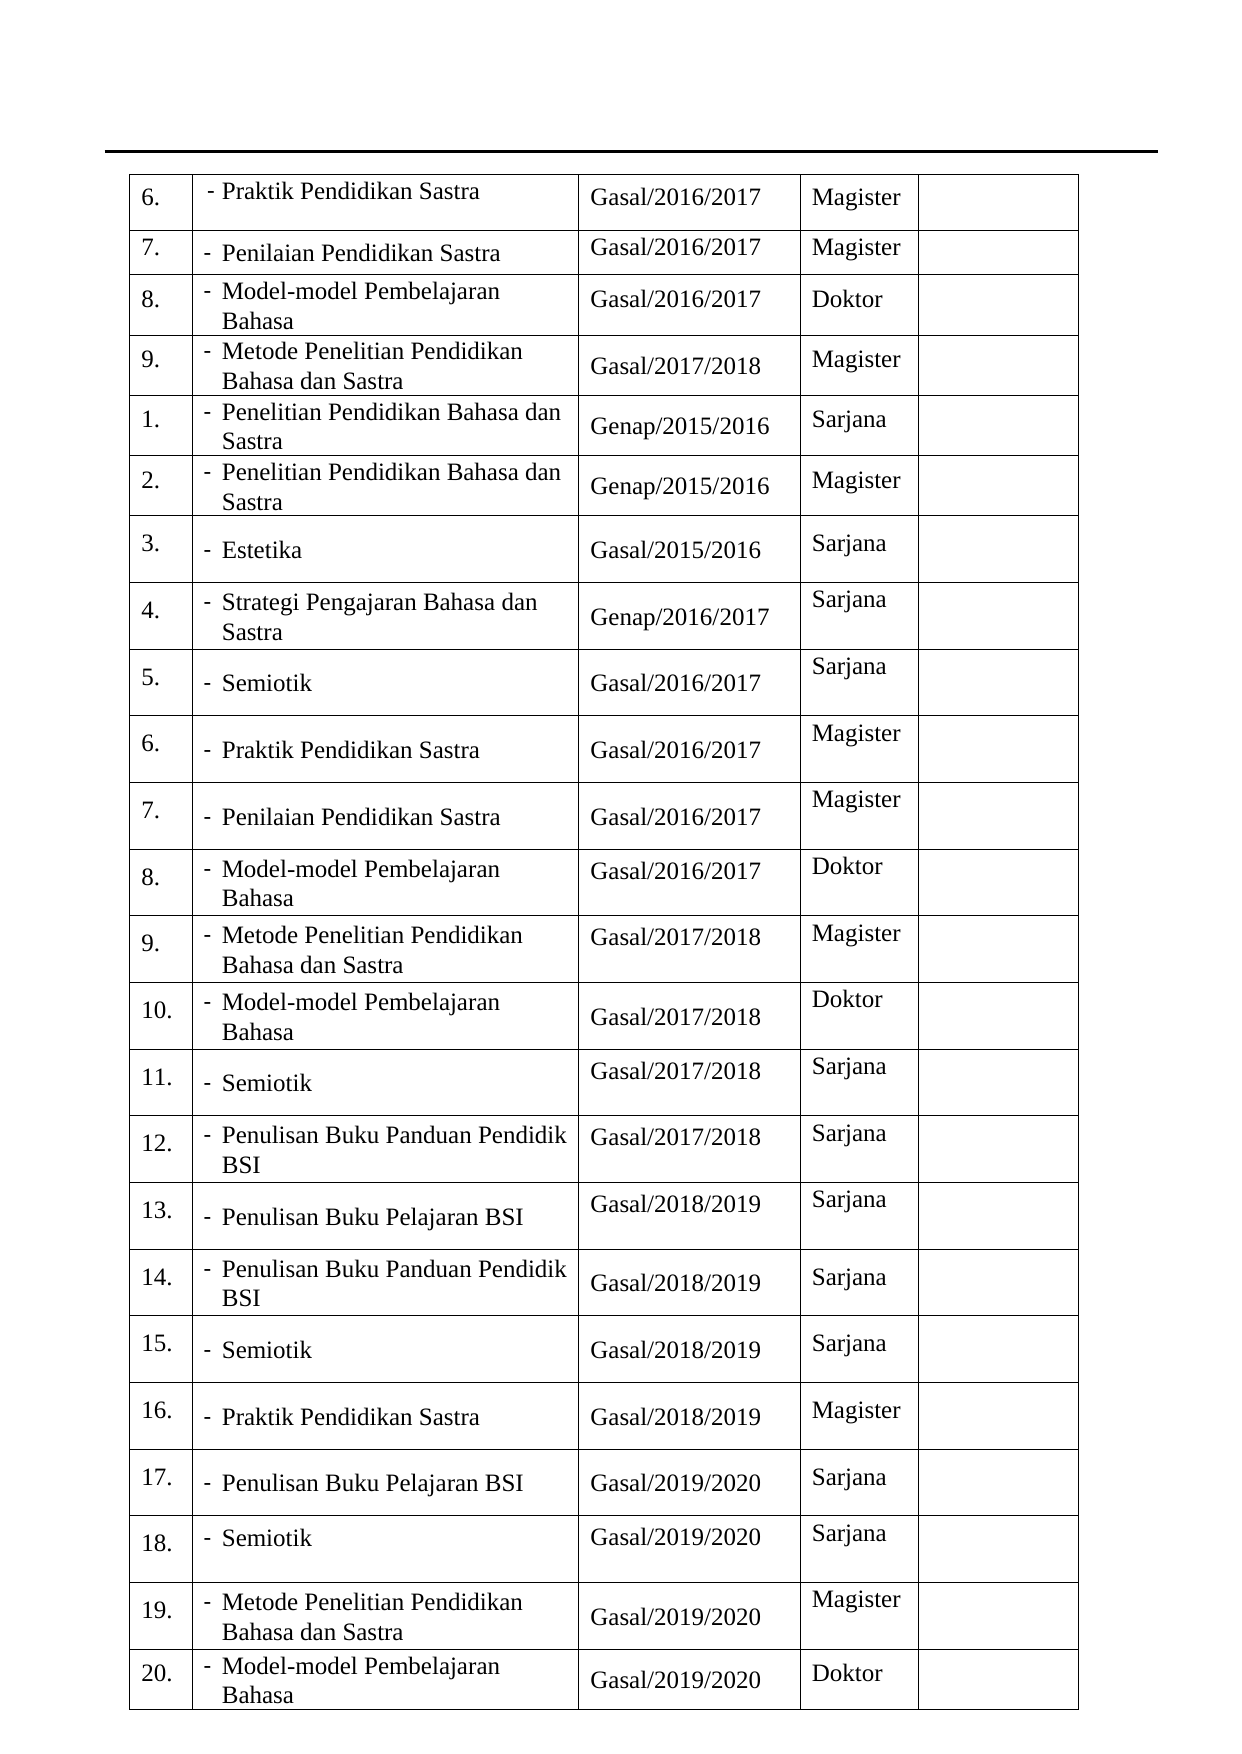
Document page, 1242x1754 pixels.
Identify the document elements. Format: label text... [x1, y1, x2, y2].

table_cell Sarjana [801, 583, 918, 649]
table_cell [919, 1050, 1078, 1115]
table_cell [919, 583, 1078, 649]
table_cell Genap/2015/2016 [579, 456, 800, 515]
table_cell 6. [130, 716, 192, 782]
table_cell 8. [130, 275, 192, 334]
table_cell [919, 1183, 1078, 1249]
table_cell Semiotik [193, 650, 578, 715]
table_cell Semiotik [193, 1316, 578, 1382]
table_cell 5. [130, 650, 192, 715]
table_cell Magister [801, 1383, 918, 1449]
table_cell Sarjana [801, 1050, 918, 1115]
table_cell Gasal/2017/2018 [579, 983, 800, 1049]
table_cell Gasal/2016/2017 [579, 175, 800, 230]
table_cell Gasal/2019/2020 [579, 1516, 800, 1582]
table_cell 7. [130, 783, 192, 849]
table_cell [919, 396, 1078, 455]
table_cell [919, 716, 1078, 782]
table_cell Doktor [801, 850, 918, 915]
table_cell Gasal/2019/2020 [579, 1450, 800, 1515]
table_cell [919, 850, 1078, 915]
table_cell Genap/2015/2016 [579, 396, 800, 455]
table_cell Gasal/2017/2018 [579, 336, 800, 395]
table_cell Doktor [801, 1650, 918, 1709]
table_cell Model-model Pembelajaran Bahasa [193, 850, 578, 915]
table_cell Model-model Pembelajaran Bahasa [193, 983, 578, 1049]
table_cell 15. [130, 1316, 192, 1382]
table_cell 2. [130, 456, 192, 515]
table_cell Gasal/2018/2019 [579, 1183, 800, 1249]
table_cell Praktik Pendidikan Sastra [193, 175, 578, 230]
table_cell Sarjana [801, 1316, 918, 1382]
table_cell Penulisan Buku Pelajaran BSI [193, 1450, 578, 1515]
table_cell Penulisan Buku Panduan Pendidik BSI [193, 1116, 578, 1182]
table_cell Sarjana [801, 1250, 918, 1315]
table_cell Sarjana [801, 1116, 918, 1182]
table_cell Gasal/2016/2017 [579, 650, 800, 715]
table_cell Magister [801, 456, 918, 515]
table_cell Gasal/2018/2019 [579, 1316, 800, 1382]
table_cell [919, 456, 1078, 515]
table_cell Magister [801, 336, 918, 395]
table_cell Semiotik [193, 1050, 578, 1115]
table_cell Sarjana [801, 1450, 918, 1515]
table_cell 3. [130, 516, 192, 582]
table_cell Magister [801, 716, 918, 782]
table_cell 12. [130, 1116, 192, 1182]
table_cell 17. [130, 1450, 192, 1515]
table_cell [919, 1116, 1078, 1182]
table_cell Gasal/2018/2019 [579, 1383, 800, 1449]
table_cell Gasal/2016/2017 [579, 850, 800, 915]
table_cell Sarjana [801, 1183, 918, 1249]
table_cell Sarjana [801, 650, 918, 715]
table_cell 14. [130, 1250, 192, 1315]
table_cell 9. [130, 336, 192, 395]
table_cell Sarjana [801, 1516, 918, 1582]
table_cell Penelitian Pendidikan Bahasa dan Sastra [193, 456, 578, 515]
table_cell [919, 1450, 1078, 1515]
table_cell [919, 275, 1078, 334]
table_cell [919, 516, 1078, 582]
table_cell Gasal/2018/2019 [579, 1250, 800, 1315]
table_cell Gasal/2016/2017 [579, 275, 800, 334]
table_cell [919, 1516, 1078, 1582]
table_cell [919, 1583, 1078, 1649]
table_cell [919, 1250, 1078, 1315]
table_cell 18. [130, 1516, 192, 1582]
table_cell Gasal/2019/2020 [579, 1650, 800, 1709]
table_cell 19. [130, 1583, 192, 1649]
table_cell Magister [801, 783, 918, 849]
table_cell [919, 650, 1078, 715]
table_cell Gasal/2017/2018 [579, 916, 800, 982]
table_cell Gasal/2016/2017 [579, 716, 800, 782]
table_cell Genap/2016/2017 [579, 583, 800, 649]
table_cell Model-model Pembelajaran Bahasa [193, 1650, 578, 1709]
table_cell [919, 783, 1078, 849]
table_cell Praktik Pendidikan Sastra [193, 1383, 578, 1449]
table_cell Estetika [193, 516, 578, 582]
table_cell Praktik Pendidikan Sastra [193, 716, 578, 782]
table_cell Gasal/2017/2018 [579, 1116, 800, 1182]
table_cell [919, 1383, 1078, 1449]
table_cell 4. [130, 583, 192, 649]
table_cell Penilaian Pendidikan Sastra [193, 231, 578, 274]
table_cell [919, 336, 1078, 395]
table_cell Magister [801, 1583, 918, 1649]
table_cell 20. [130, 1650, 192, 1709]
table_cell Model-model Pembelajaran Bahasa [193, 275, 578, 334]
table_cell Penulisan Buku Panduan Pendidik BSI [193, 1250, 578, 1315]
table_cell Semiotik [193, 1516, 578, 1582]
table_cell Sarjana [801, 396, 918, 455]
table_cell Gasal/2019/2020 [579, 1583, 800, 1649]
table_cell [919, 1650, 1078, 1709]
table_cell Metode Penelitian Pendidikan Bahasa dan Sastra [193, 1583, 578, 1649]
table_cell Metode Penelitian Pendidikan Bahasa dan Sastra [193, 916, 578, 982]
table_cell 11. [130, 1050, 192, 1115]
table_cell Gasal/2016/2017 [579, 783, 800, 849]
table_cell Metode Penelitian Pendidikan Bahasa dan Sastra [193, 336, 578, 395]
table_cell Sarjana [801, 516, 918, 582]
table_cell Gasal/2015/2016 [579, 516, 800, 582]
table_cell [919, 175, 1078, 230]
table_cell Magister [801, 916, 918, 982]
table_cell Strategi Pengajaran Bahasa dan Sastra [193, 583, 578, 649]
table_cell 9. [130, 916, 192, 982]
table_cell [919, 916, 1078, 982]
table_cell 7. [130, 231, 192, 274]
table_cell [919, 983, 1078, 1049]
table_cell 8. [130, 850, 192, 915]
table_cell [919, 231, 1078, 274]
table_cell 10. [130, 983, 192, 1049]
table_cell Magister [801, 175, 918, 230]
table_cell Gasal/2017/2018 [579, 1050, 800, 1115]
table_cell Penulisan Buku Pelajaran BSI [193, 1183, 578, 1249]
table_cell 6. [130, 175, 192, 230]
table_cell Penilaian Pendidikan Sastra [193, 783, 578, 849]
table_cell [919, 1316, 1078, 1382]
table_cell 16. [130, 1383, 192, 1449]
table_cell Penelitian Pendidikan Bahasa dan Sastra [193, 396, 578, 455]
table_cell 13. [130, 1183, 192, 1249]
table_cell Doktor [801, 983, 918, 1049]
table_cell Doktor [801, 275, 918, 334]
table_cell Gasal/2016/2017 [579, 231, 800, 274]
table_cell Magister [801, 231, 918, 274]
table_cell 1. [130, 396, 192, 455]
